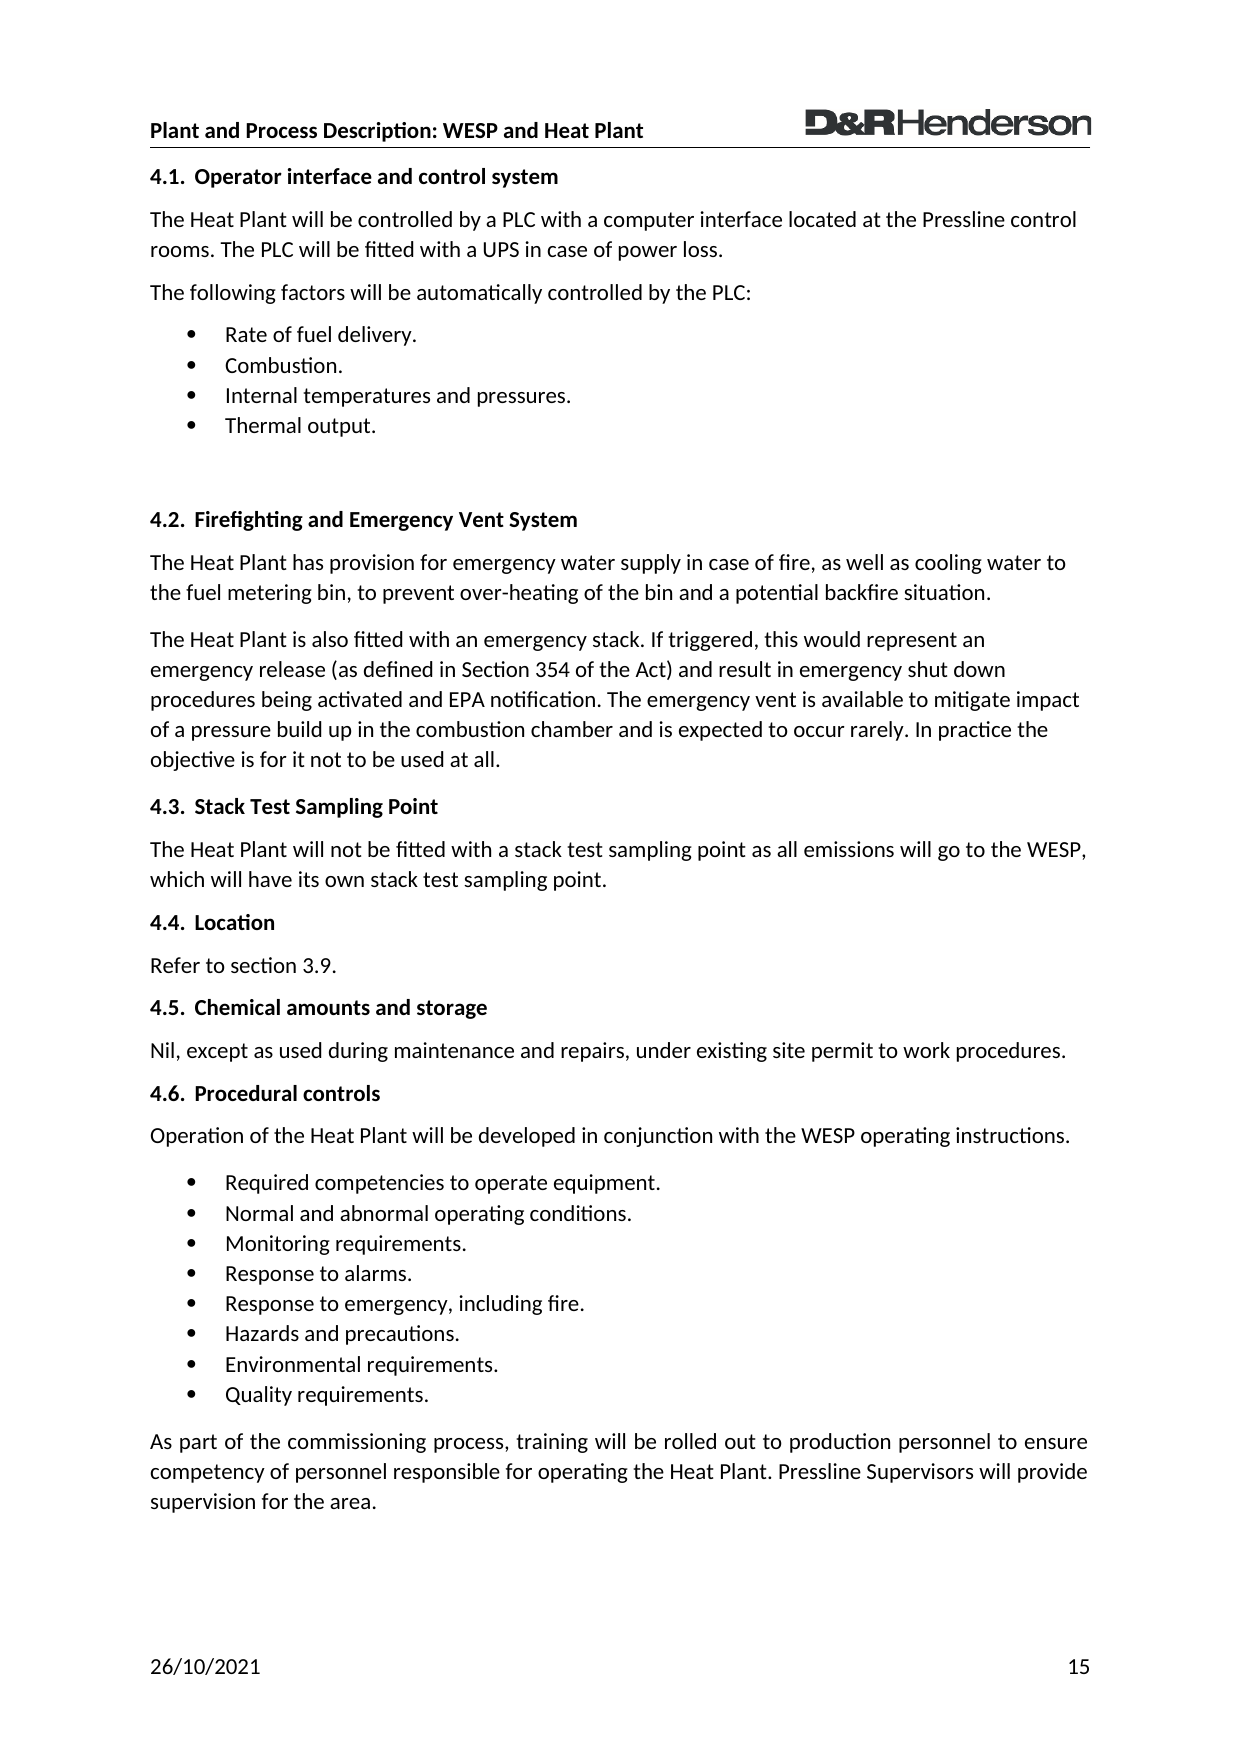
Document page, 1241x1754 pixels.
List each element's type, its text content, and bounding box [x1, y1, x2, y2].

text Refer to section 3.9. [150, 951, 1090, 979]
list Quality requirements. [187, 1380, 1090, 1408]
text The Heat Plant will be controlled by a PLC with a computer interface located at the Pressline control rooms. The PLC will be fitted with a UPS in case of power loss. [150, 205, 1090, 263]
list Operator interface and control system [150, 162, 1090, 190]
text As part of the commissioning process, training will be rolled out to production personnel to ensure competency of personnel responsible for operating the Heat Plant. Pressline Supervisors will provide supervision for the area. [150, 1427, 1090, 1515]
text The Heat Plant has provision for emergency water supply in case of fire, as well as cooling water to the fuel metering bin, to prevent over-heating of the bin and a potential backfire situation. [150, 548, 1090, 606]
list Procedural controls [150, 1079, 1090, 1107]
picture [805, 109, 1092, 138]
list Hazards and precautions. [187, 1319, 1090, 1347]
list Response to alarms. [187, 1259, 1090, 1287]
list Chemical amounts and storage [150, 993, 1090, 1021]
list Response to emergency, including fire. [187, 1289, 1090, 1317]
list Thermal output. [187, 411, 1090, 439]
list Location [150, 908, 1090, 936]
text The Heat Plant will not be fitted with a stack test sampling point as all emissions will go to the WESP, which will have its own stack test sampling point. [150, 835, 1090, 893]
text Nil, except as used during maintenance and repairs, under existing site permit to work procedures. [150, 1036, 1090, 1064]
list Rate of fuel delivery. [187, 321, 1090, 348]
text Operation of the Heat Plant will be developed in conjunction with the WESP operating instructions. [150, 1122, 1090, 1149]
list Stack Test Sampling Point [150, 792, 1090, 820]
list Combustion. [187, 351, 1090, 379]
list Firefighting and Emergency Vent System [150, 505, 1090, 533]
text The Heat Plant is also fitted with an emergency stack. If triggered, this would represent an emergency release (as defined in Section 354 of the Act) and result in emergency shut down procedures being activated and EPA notification. The emergency vent is available to mitigate impact of a pressure build up in the combustion chamber and is expected to occur rarely. In practice the objective is for it not to be used at all. [150, 625, 1090, 773]
list Normal and abnormal operating conditions. [187, 1199, 1090, 1227]
list Monitoring requirements. [187, 1229, 1090, 1257]
list Environmental requirements. [187, 1350, 1090, 1378]
text The following factors will be automatically controlled by the PLC: [150, 278, 1090, 306]
list Required competencies to operate equipment. [187, 1168, 1090, 1196]
list Internal temperatures and pressures. [187, 381, 1090, 409]
